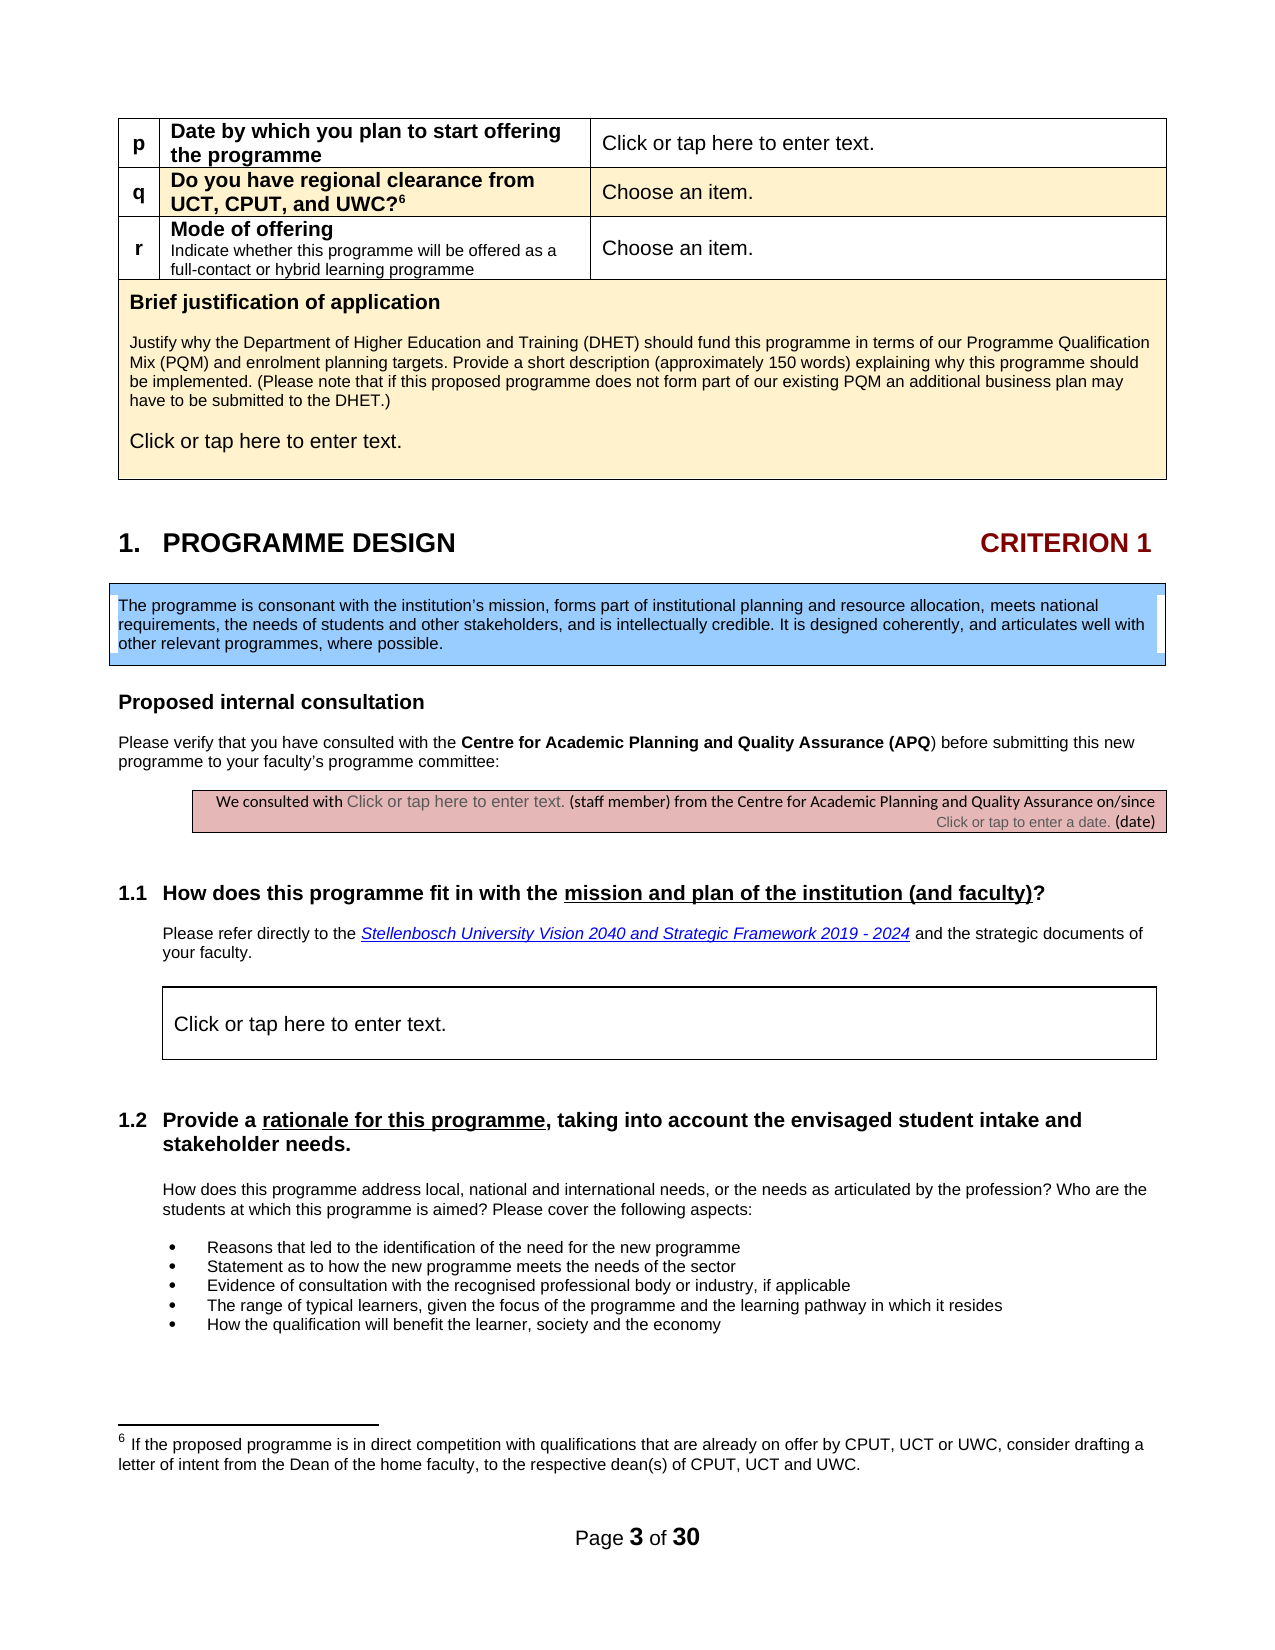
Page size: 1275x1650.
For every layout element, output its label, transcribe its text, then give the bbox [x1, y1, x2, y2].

table_cell Brief justification of application Justify why the Department of Higher Education and Training (DHET) should fund this programme in terms of our Programme Qualification Mix (PQM) and enrolment planning targets. Provide a short description (approximately 150 words) explaining why this programme should be implemented. (Please note that if this proposed programme does not form part of our existing PQM an additional business plan may have to be submitted to the DHET.) [119, 280, 1166, 478]
text 1.1 How does this programme fit in with the mission and plan of the institution (and faculty)? [118, 881, 1157, 905]
list Evidence of consultation with the recognised professional body or industry, if applicable [169, 1276, 1157, 1295]
table_cell r [119, 217, 159, 279]
table_cell Date by which you plan to start offering the programme [160, 119, 590, 167]
list Statement as to how the new programme meets the needs of the sector [169, 1257, 1157, 1276]
table_cell Mode of offering Indicate whether this programme will be offered as a full-contact or hybrid learning programme [160, 217, 590, 279]
table_header We consulted with (staff member) from the Centre for Academic Planning and Quality Assurance on/since (date) [193, 791, 1166, 832]
text Please verify that you have consulted with the Centre for Academic Planning and Quality Assurance (APQ) before submitting this new programme to your faculty’s programme committee: [118, 733, 1157, 771]
text 1. PROGRAMME DESIGN CRITERION 1 [118, 527, 1157, 559]
list The range of typical learners, given the focus of the programme and the learning pathway in which it resides [169, 1295, 1157, 1315]
text 1.2 Provide a rationale for this programme, taking into account the envisaged student intake and stakeholder needs. [118, 1108, 1157, 1156]
text The programme is consonant with the institution’s mission, forms part of institutional planning and resource allocation, meets national requirements, the needs of students and other stakeholders, and is intellectually credible. It is designed coherently, and articulates well with other relevant programmes, where possible. [118, 595, 1157, 650]
text Please refer directly to the Stellenbosch University Vision 2040 and Strategic Framework 2019 - 2024 and the strategic documents of your faculty. [162, 924, 1157, 962]
list How the qualification will benefit the learner, society and the economy [169, 1315, 1157, 1334]
table_cell p [119, 119, 159, 167]
table_header [163, 988, 1156, 1059]
list Reasons that led to the identification of the need for the new programme [169, 1238, 1157, 1257]
table_cell q [119, 168, 159, 216]
text Proposed internal consultation [118, 690, 1157, 714]
table_cell Do you have regional clearance from UCT, CPUT, and UWC? [160, 168, 590, 216]
text How does this programme address local, national and international needs, or the needs as articulated by the profession? Who are the students at which this programme is aimed? Please cover the following aspects: [162, 1180, 1157, 1218]
